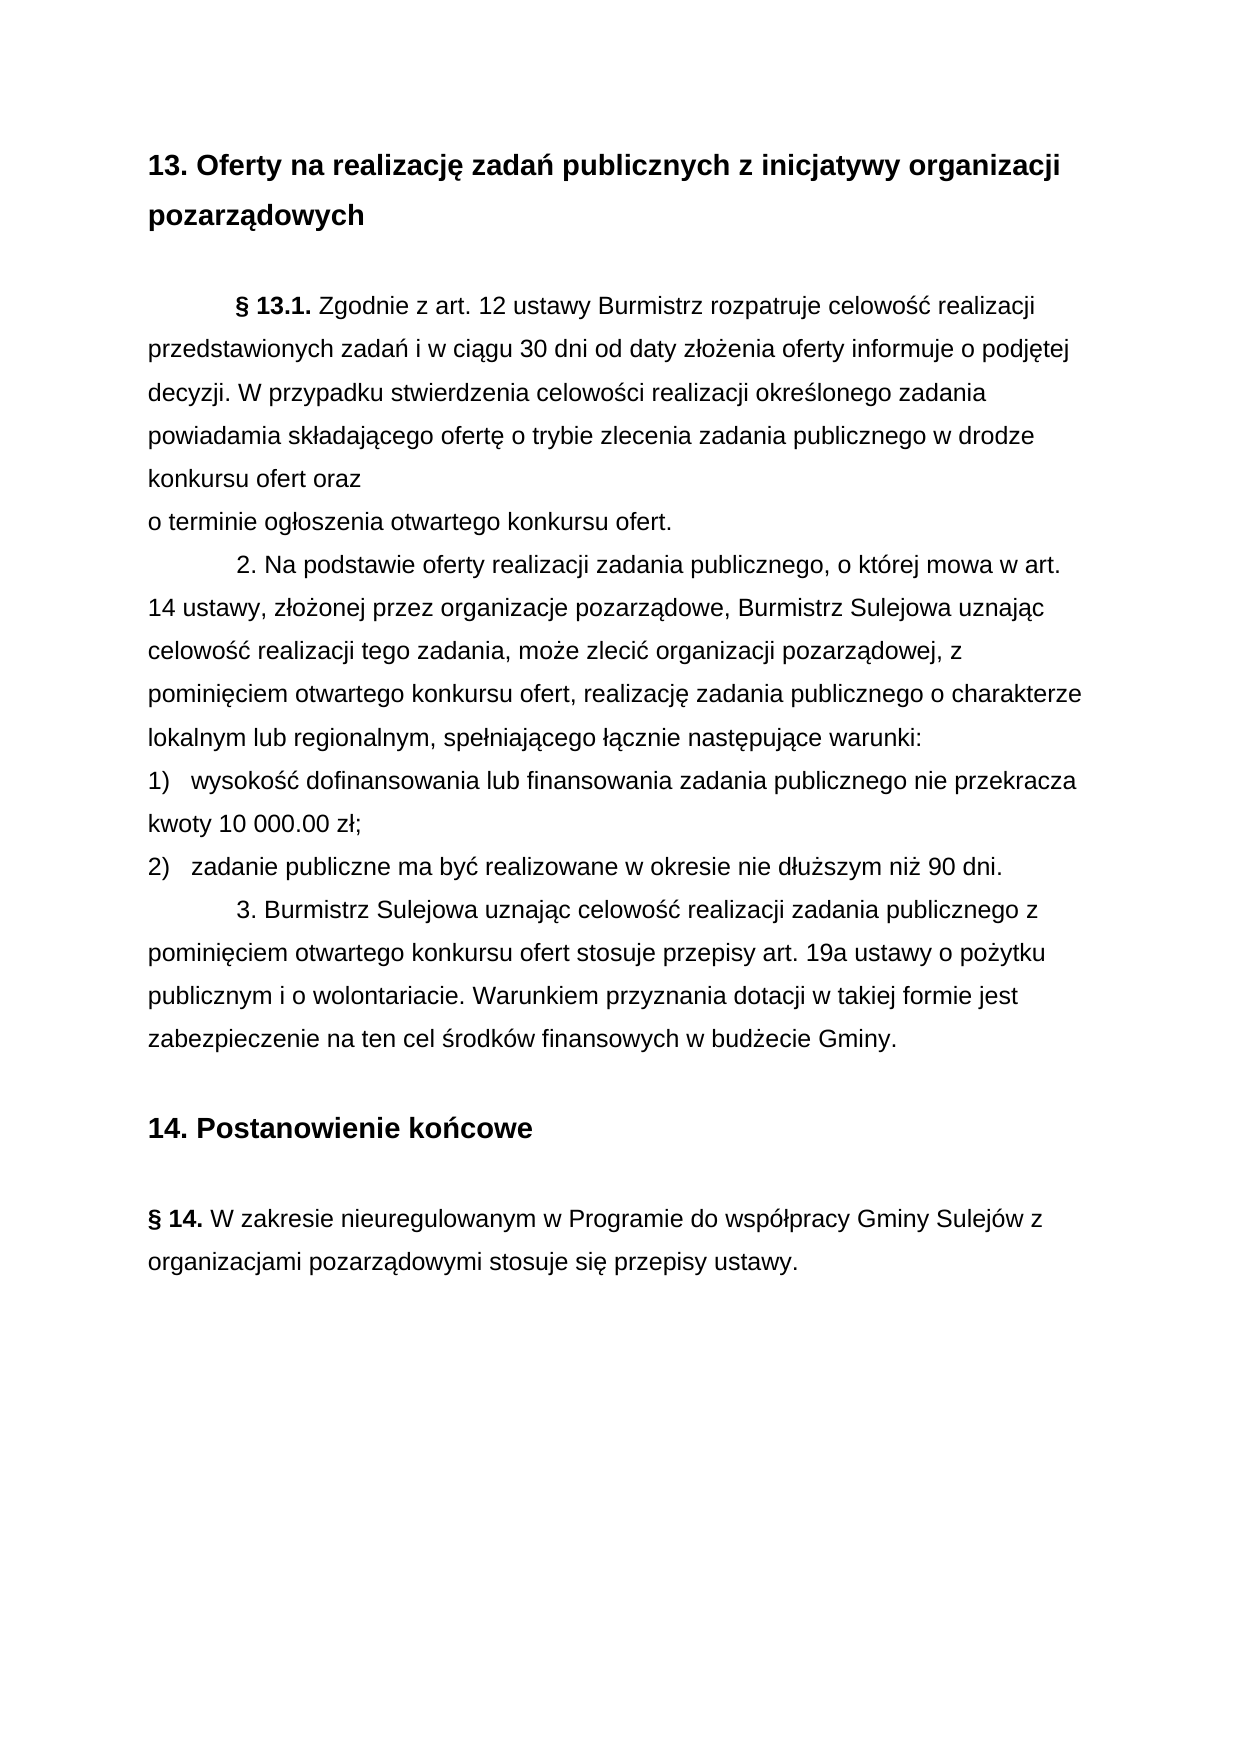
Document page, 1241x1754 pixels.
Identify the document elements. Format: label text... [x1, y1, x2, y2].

text 2) zadanie publiczne ma być realizowane w okresie nie dłuższym niż 90 dni. [148, 852, 1093, 881]
text 1) wysokość dofinansowania lub finansowania zadania publicznego nie przekracza kwoty 10 000.00 zł; [148, 766, 1093, 838]
text § 13.1. Zgodnie z art. 12 ustawy Burmistrz rozpatruje celowość realizacji przedstawionych zadań i w ciągu 30 dni od daty złożenia oferty informuje o podjętej decyzji. W przypadku stwierdzenia celowości realizacji określonego zadania powiadamia składającego ofertę o trybie zlecenia zadania publicznego w drodze konkursu ofert oraz o terminie ogłoszenia otwartego konkursu ofert. [148, 291, 1093, 536]
text 2. Na podstawie oferty realizacji zadania publicznego, o której mowa w art. 14 ustawy, złożonej przez organizacje pozarządowe, Burmistrz Sulejowa uznając celowość realizacji tego zadania, może zlecić organizacji pozarządowej, z pominięciem otwartego konkursu ofert, realizację zadania publicznego o charakterze lokalnym lub regionalnym, spełniającego łącznie następujące warunki: [148, 550, 1093, 751]
text § 14. W zakresie nieuregulowanym w Programie do współpracy Gminy Sulejów z organizacjami pozarządowymi stosuje się przepisy ustawy. [148, 1204, 1093, 1276]
text 13. Oferty na realizację zadań publicznych z inicjatywy organizacji pozarządowych [148, 148, 1093, 231]
text 14. Postanowienie końcowe [148, 1111, 1093, 1144]
text 3. Burmistrz Sulejowa uznając celowość realizacji zadania publicznego z pominięciem otwartego konkursu ofert stosuje przepisy art. 19a ustawy o pożytku publicznym i o wolontariacie. Warunkiem przyznania dotacji w takiej formie jest zabezpieczenie na ten cel środków finansowych w budżecie Gminy. [148, 895, 1093, 1053]
